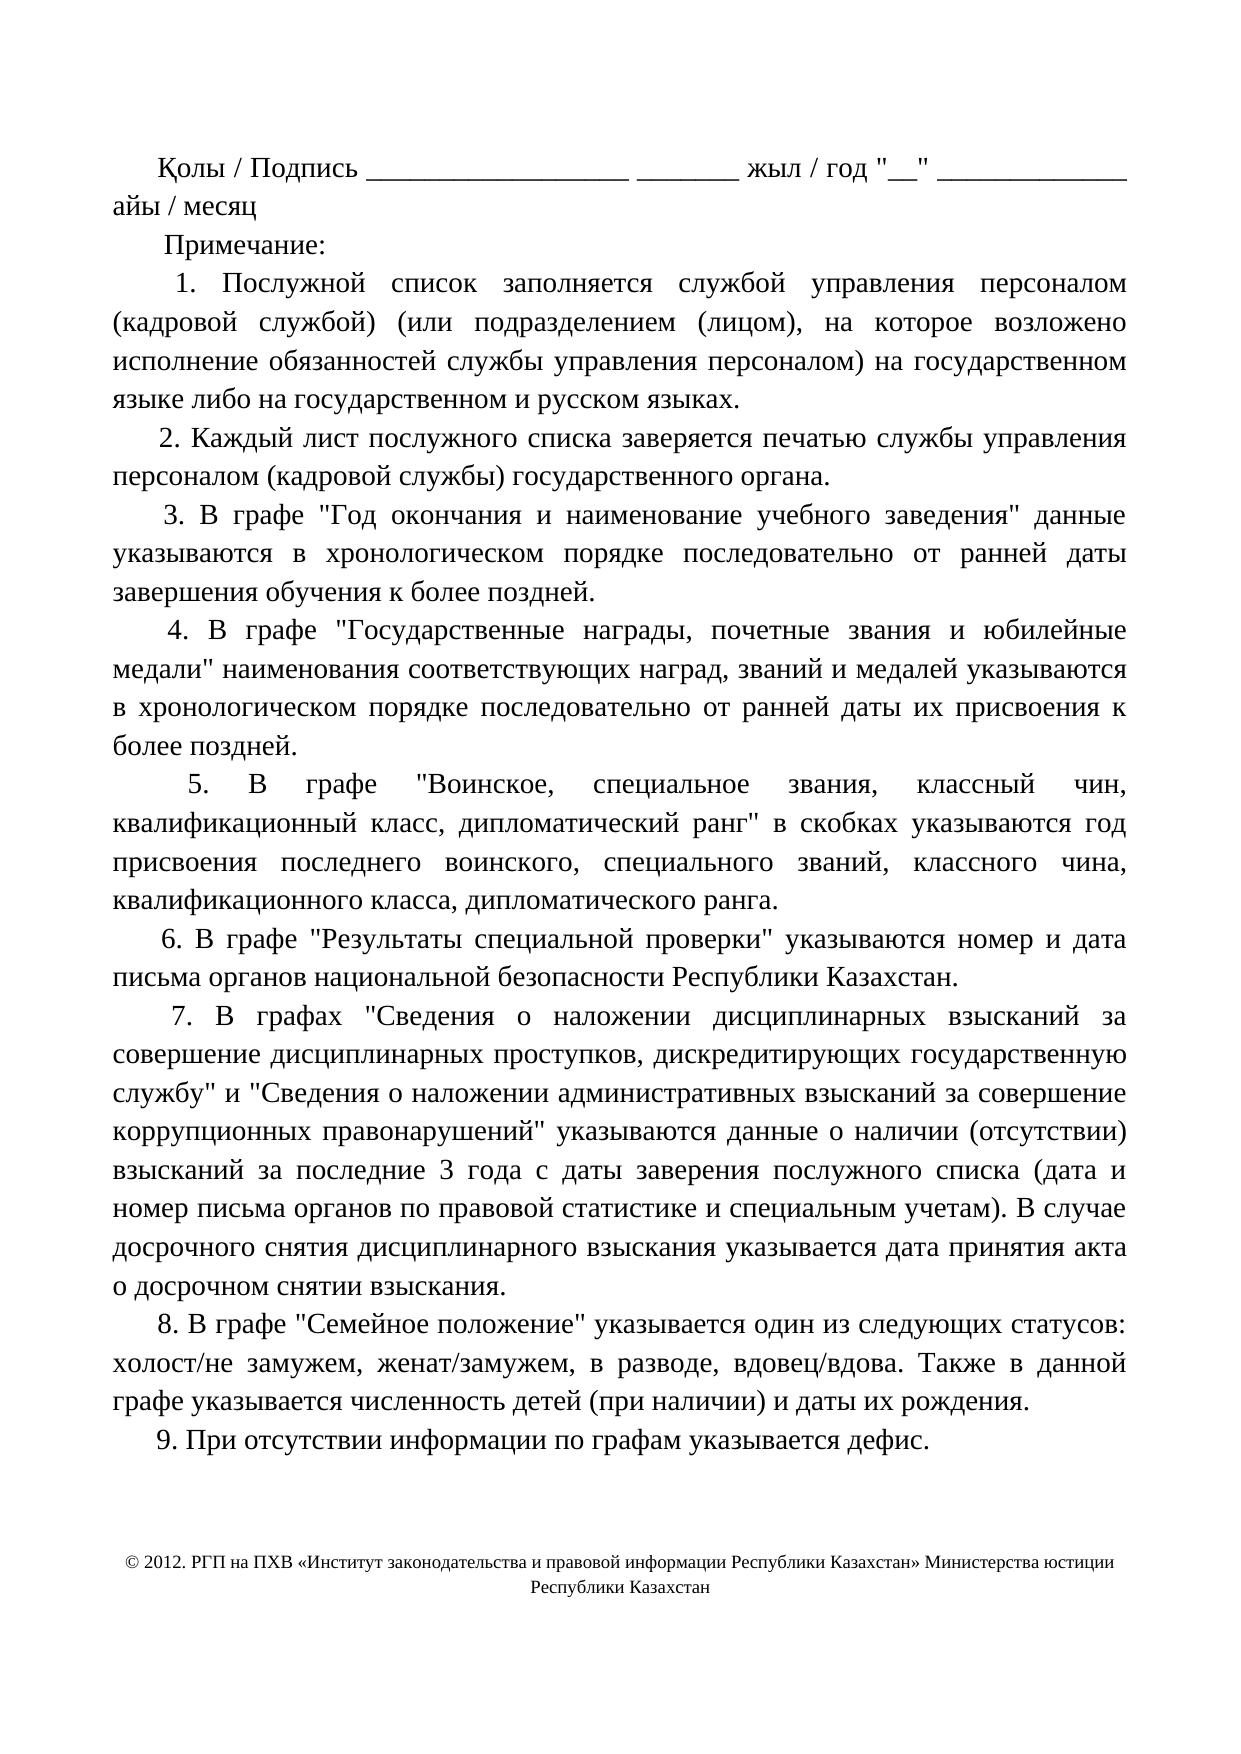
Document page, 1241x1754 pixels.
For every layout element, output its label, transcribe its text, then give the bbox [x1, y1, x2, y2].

text © 2012. РГП на ПХВ «Институт законодательства и правовой информации Республики Казахстан» Министерства юстиции Республики Казахстан [112, 1551, 1128, 1597]
text 3. В графе "Год окончания и наименование учебного заведения" данные указываются в хронологическом порядке последовательно от ранней даты завершения обучения к более поздней. [112, 497, 1128, 607]
text 1. Послужной список заполняется службой управления персоналом (кадровой службой) (или подразделением (лицом), на которое возложено исполнение обязанностей службы управления персоналом) на государственном языке либо на государственном и русском языках. [112, 266, 1128, 415]
text 7. В графах "Сведения о наложении дисциплинарных взысканий за совершение дисциплинарных проступков, дискредитирующих государственную службу" и "Сведения о наложении административных взысканий за совершение коррупционных правонарушений" указываются данные о наличии (отсутствии) взысканий за последние 3 года с даты заверения послужного списка (дата и номер письма органов по правовой статистике и специальным учетам). В случае досрочного снятия дисциплинарного взыскания указывается дата принятия акта о досрочном снятии взыскания. [112, 998, 1128, 1301]
text 6. В графе "Результаты специальной проверки" указываются номер и дата письма органов национальной безопасности Республики Казахстан. [112, 921, 1128, 993]
text 9. При отсутствии информации по графам указывается дефис. [112, 1422, 1128, 1455]
text 8. В графе "Семейное положение" указывается один из следующих статусов: холост/не замужем, женат/замужем, в разводе, вдовец/вдова. Также в данной графе указывается численность детей (при наличии) и даты их рождения. [112, 1306, 1128, 1417]
text Қолы / Подпись __________________ _______ жыл / год "__" _____________ айы / месяц [112, 150, 1128, 222]
text 5. В графе "Воинское, специальное звания, классный чин, квалификационный класс, дипломатический ранг" в скобках указываются год присвоения последнего воинского, специального званий, классного чина, квалификационного класса, дипломатического ранга. [112, 767, 1128, 916]
text 2. Каждый лист послужного списка заверяется печатью службы управления персоналом (кадровой службы) государственного органа. [112, 420, 1128, 492]
text 4. В графе "Государственные награды, почетные звания и юбилейные медали" наименования соответствующих наград, званий и медалей указываются в хронологическом порядке последовательно от ранней даты их присвоения к более поздней. [112, 612, 1128, 762]
text Примечание: [112, 227, 1128, 261]
